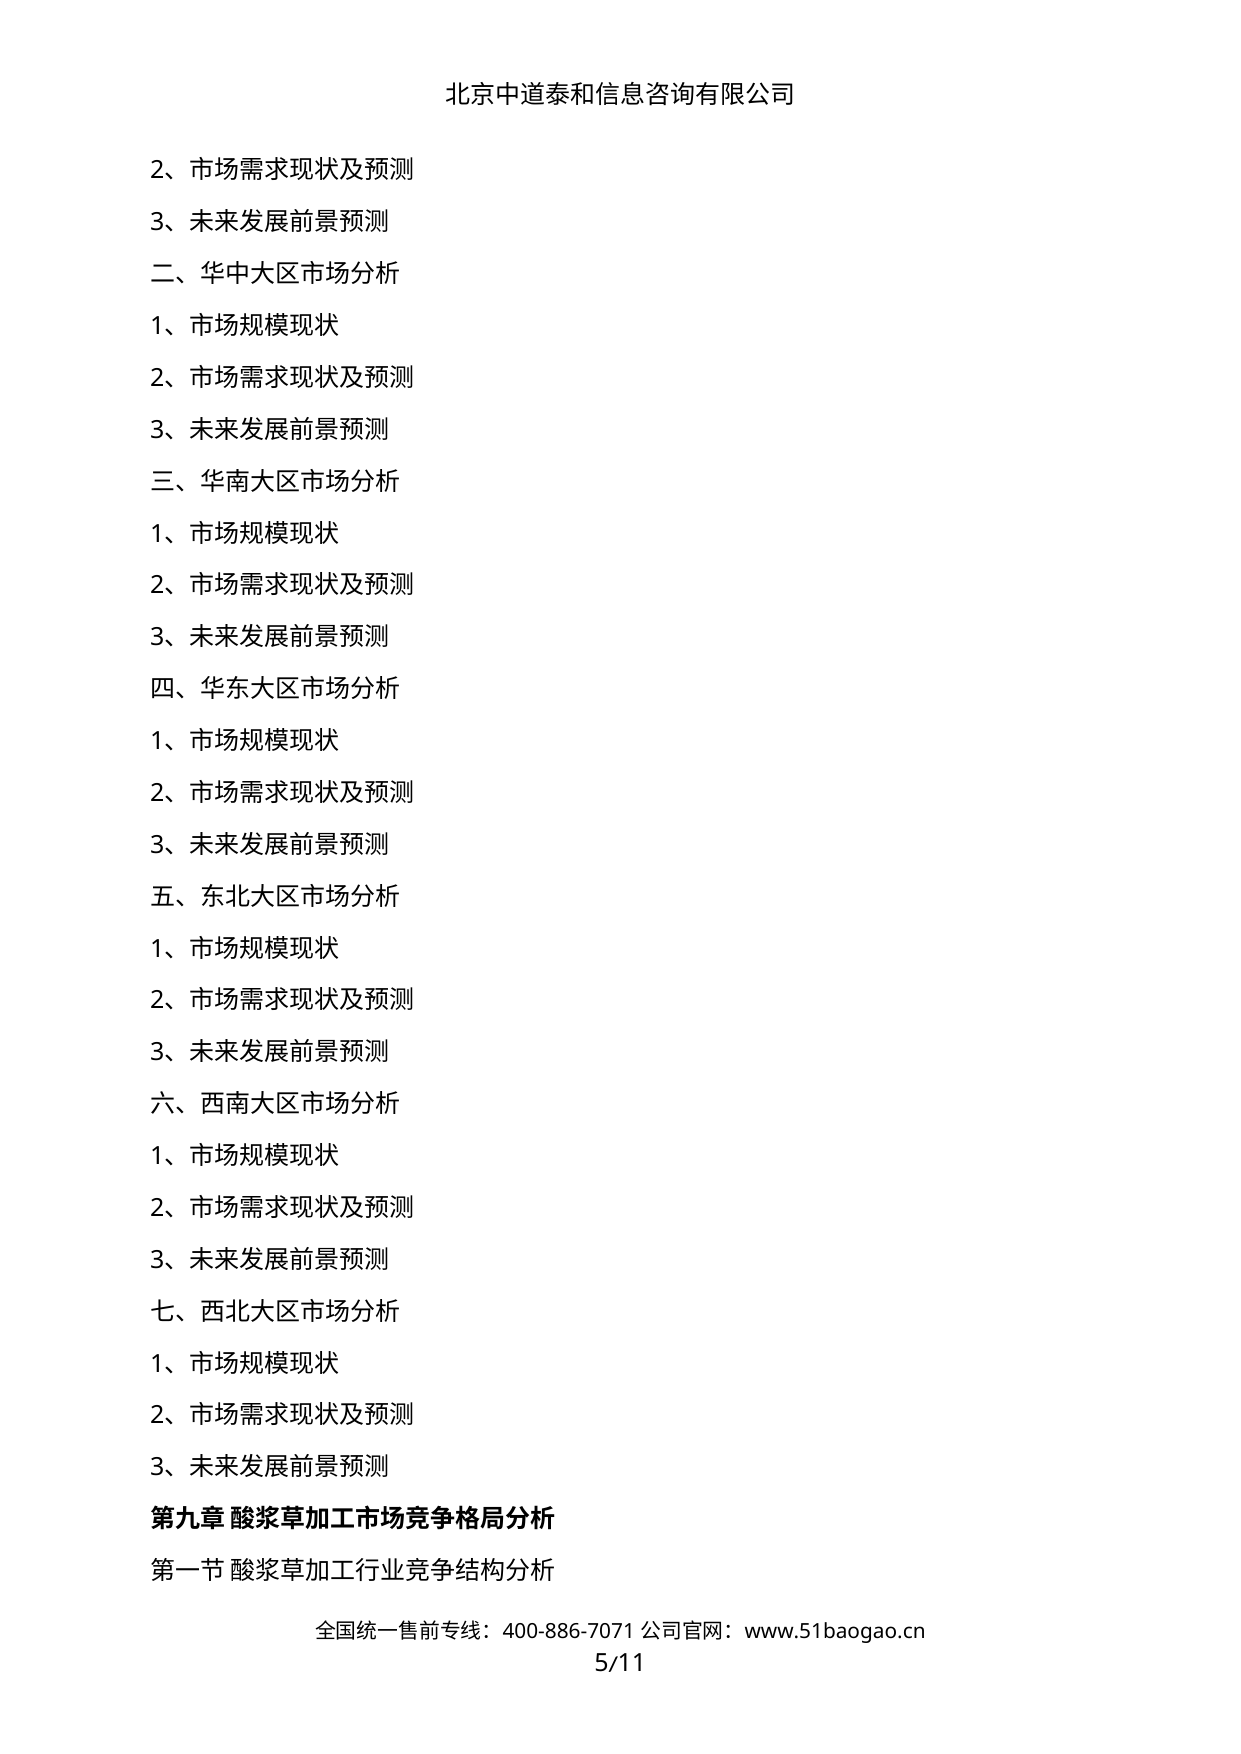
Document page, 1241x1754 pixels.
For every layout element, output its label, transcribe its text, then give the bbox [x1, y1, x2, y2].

text 2、市场需求现状及预测 [150, 357, 1090, 394]
text 3、未来发展前景预测 [150, 202, 1090, 238]
text 2、市场需求现状及预测 [150, 772, 1090, 809]
text 2、市场需求现状及预测 [150, 1187, 1090, 1224]
text 第九章 酸浆草加工市场竞争格局分析 [150, 1499, 1090, 1535]
text 2、市场需求现状及预测 [150, 150, 1090, 186]
text 1、市场规模现状 [150, 513, 1090, 549]
text 六、西南大区市场分析 [150, 1084, 1090, 1120]
text 1、市场规模现状 [150, 721, 1090, 757]
text 3、未来发展前景预测 [150, 1239, 1090, 1276]
text 3、未来发展前景预测 [150, 1032, 1090, 1068]
text 1、市场规模现状 [150, 306, 1090, 342]
text 1、市场规模现状 [150, 1343, 1090, 1379]
text 2、市场需求现状及预测 [150, 565, 1090, 601]
text 3、未来发展前景预测 [150, 617, 1090, 653]
text 四、华东大区市场分析 [150, 669, 1090, 705]
text 七、西北大区市场分析 [150, 1291, 1090, 1327]
text 1、市场规模现状 [150, 1136, 1090, 1172]
text 2、市场需求现状及预测 [150, 1395, 1090, 1431]
text 1、市场规模现状 [150, 928, 1090, 964]
text 2、市场需求现状及预测 [150, 980, 1090, 1016]
text 3、未来发展前景预测 [150, 1447, 1090, 1483]
text 3、未来发展前景预测 [150, 824, 1090, 861]
text 第一节 酸浆草加工行业竞争结构分析 [150, 1551, 1090, 1587]
text 三、华南大区市场分析 [150, 461, 1090, 497]
text 五、东北大区市场分析 [150, 876, 1090, 912]
text 二、华中大区市场分析 [150, 254, 1090, 290]
text 3、未来发展前景预测 [150, 409, 1090, 446]
